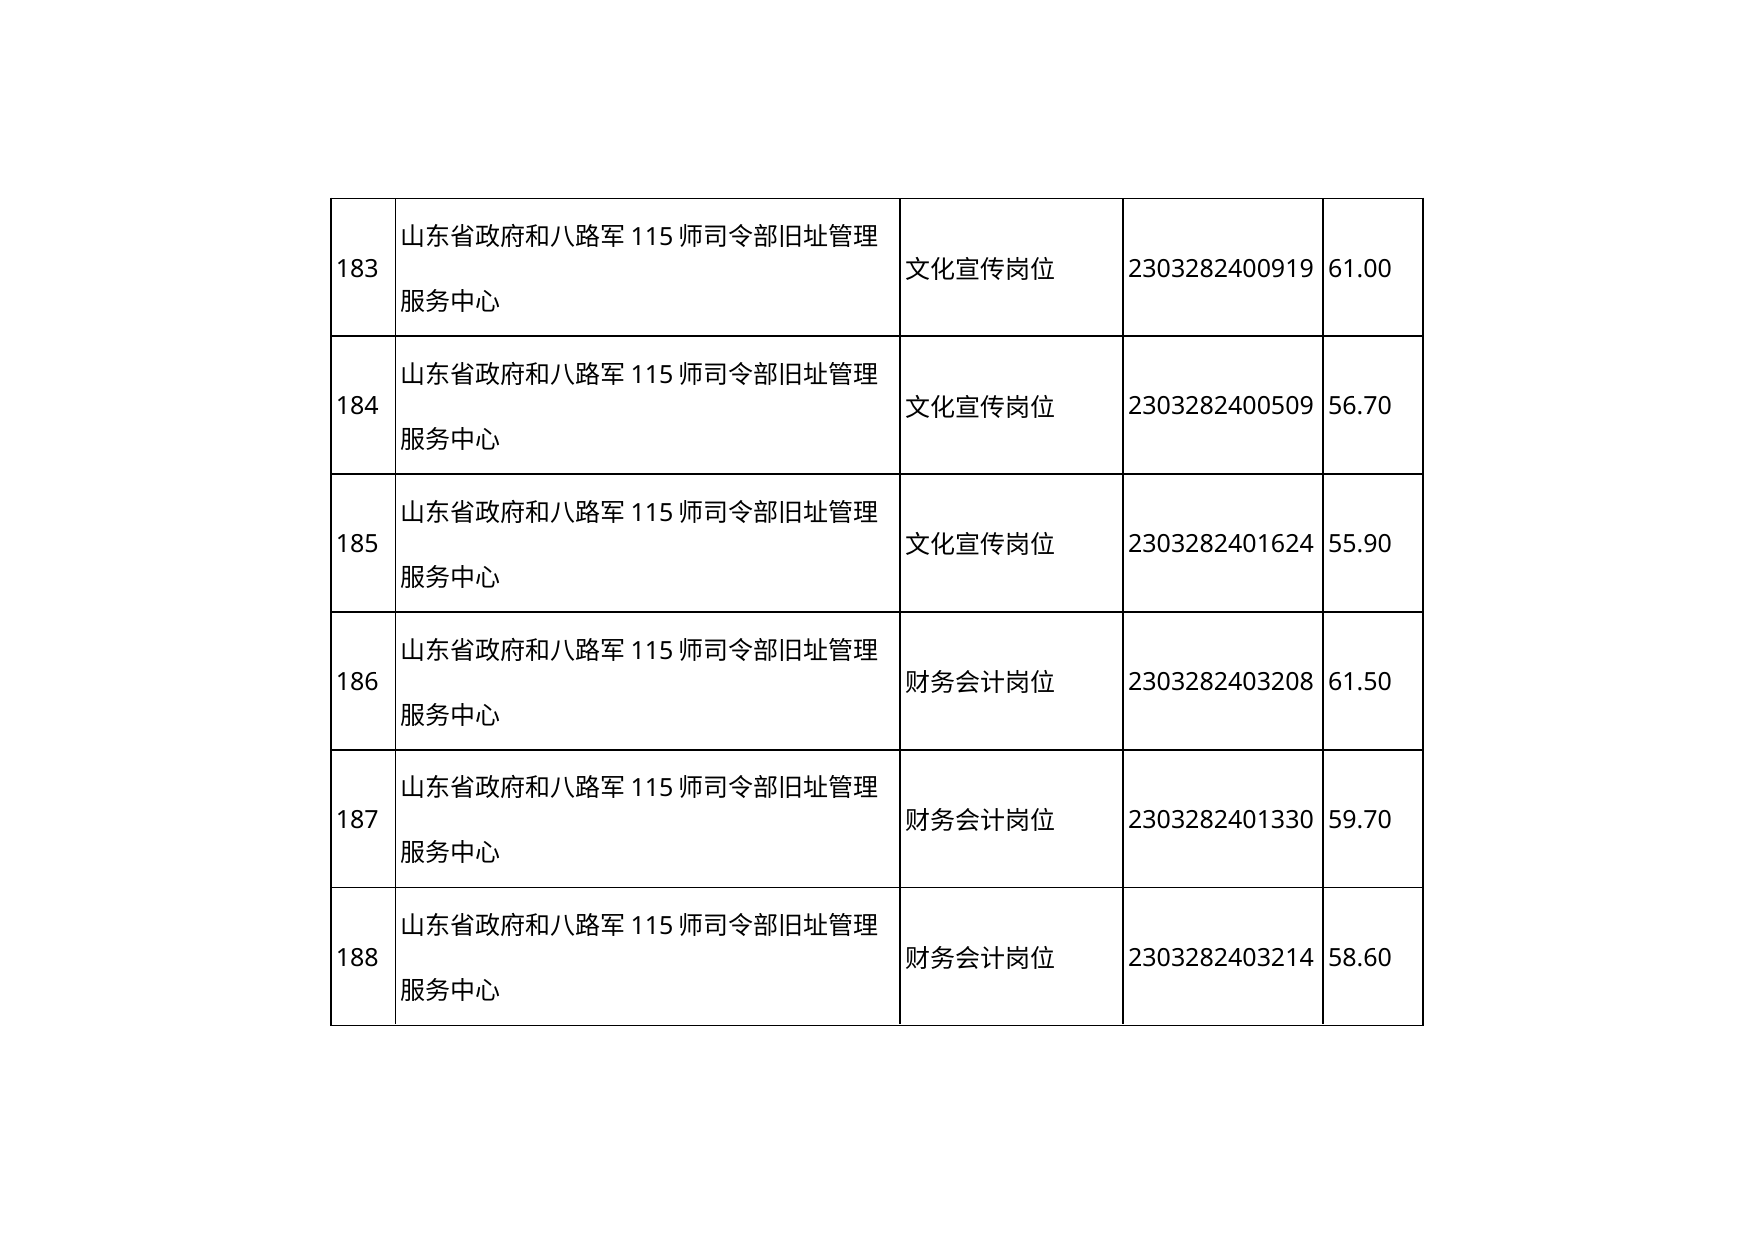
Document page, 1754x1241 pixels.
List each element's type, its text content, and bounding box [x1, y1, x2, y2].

table_cell 2303282403214 [1124, 888, 1322, 1024]
table_cell 184 [332, 337, 395, 473]
table_cell 2303282401624 [1124, 475, 1322, 611]
table_cell 文化宣传岗位 [901, 475, 1122, 611]
table_cell 59.70 [1324, 751, 1422, 887]
table_cell 61.00 [1324, 199, 1422, 335]
table_cell 188 [332, 888, 395, 1024]
table_cell 186 [332, 613, 395, 749]
table_cell 55.90 [1324, 475, 1422, 611]
table_cell 2303282401330 [1124, 751, 1322, 887]
table_cell 185 [332, 475, 395, 611]
table_cell 183 [332, 199, 395, 335]
table_cell 山东省政府和八路军115师司令部旧址管理服务中心 [396, 888, 899, 1024]
table_cell 文化宣传岗位 [901, 337, 1122, 473]
table_cell 56.70 [1324, 337, 1422, 473]
table_cell 财务会计岗位 [901, 751, 1122, 887]
table_cell 2303282400509 [1124, 337, 1322, 473]
table_cell 山东省政府和八路军115师司令部旧址管理服务中心 [396, 475, 899, 611]
table_cell 2303282403208 [1124, 613, 1322, 749]
table_cell 文化宣传岗位 [901, 199, 1122, 335]
table_cell 山东省政府和八路军115师司令部旧址管理服务中心 [396, 613, 899, 749]
table_cell 财务会计岗位 [901, 613, 1122, 749]
table_cell 山东省政府和八路军115师司令部旧址管理服务中心 [396, 337, 899, 473]
table_cell 财务会计岗位 [901, 888, 1122, 1024]
table_cell 2303282400919 [1124, 199, 1322, 335]
table_cell 58.60 [1324, 888, 1422, 1024]
table_cell 187 [332, 751, 395, 887]
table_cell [396, 199, 899, 335]
table_cell 61.50 [1324, 613, 1422, 749]
table_cell 山东省政府和八路军115师司令部旧址管理服务中心 [396, 751, 899, 887]
